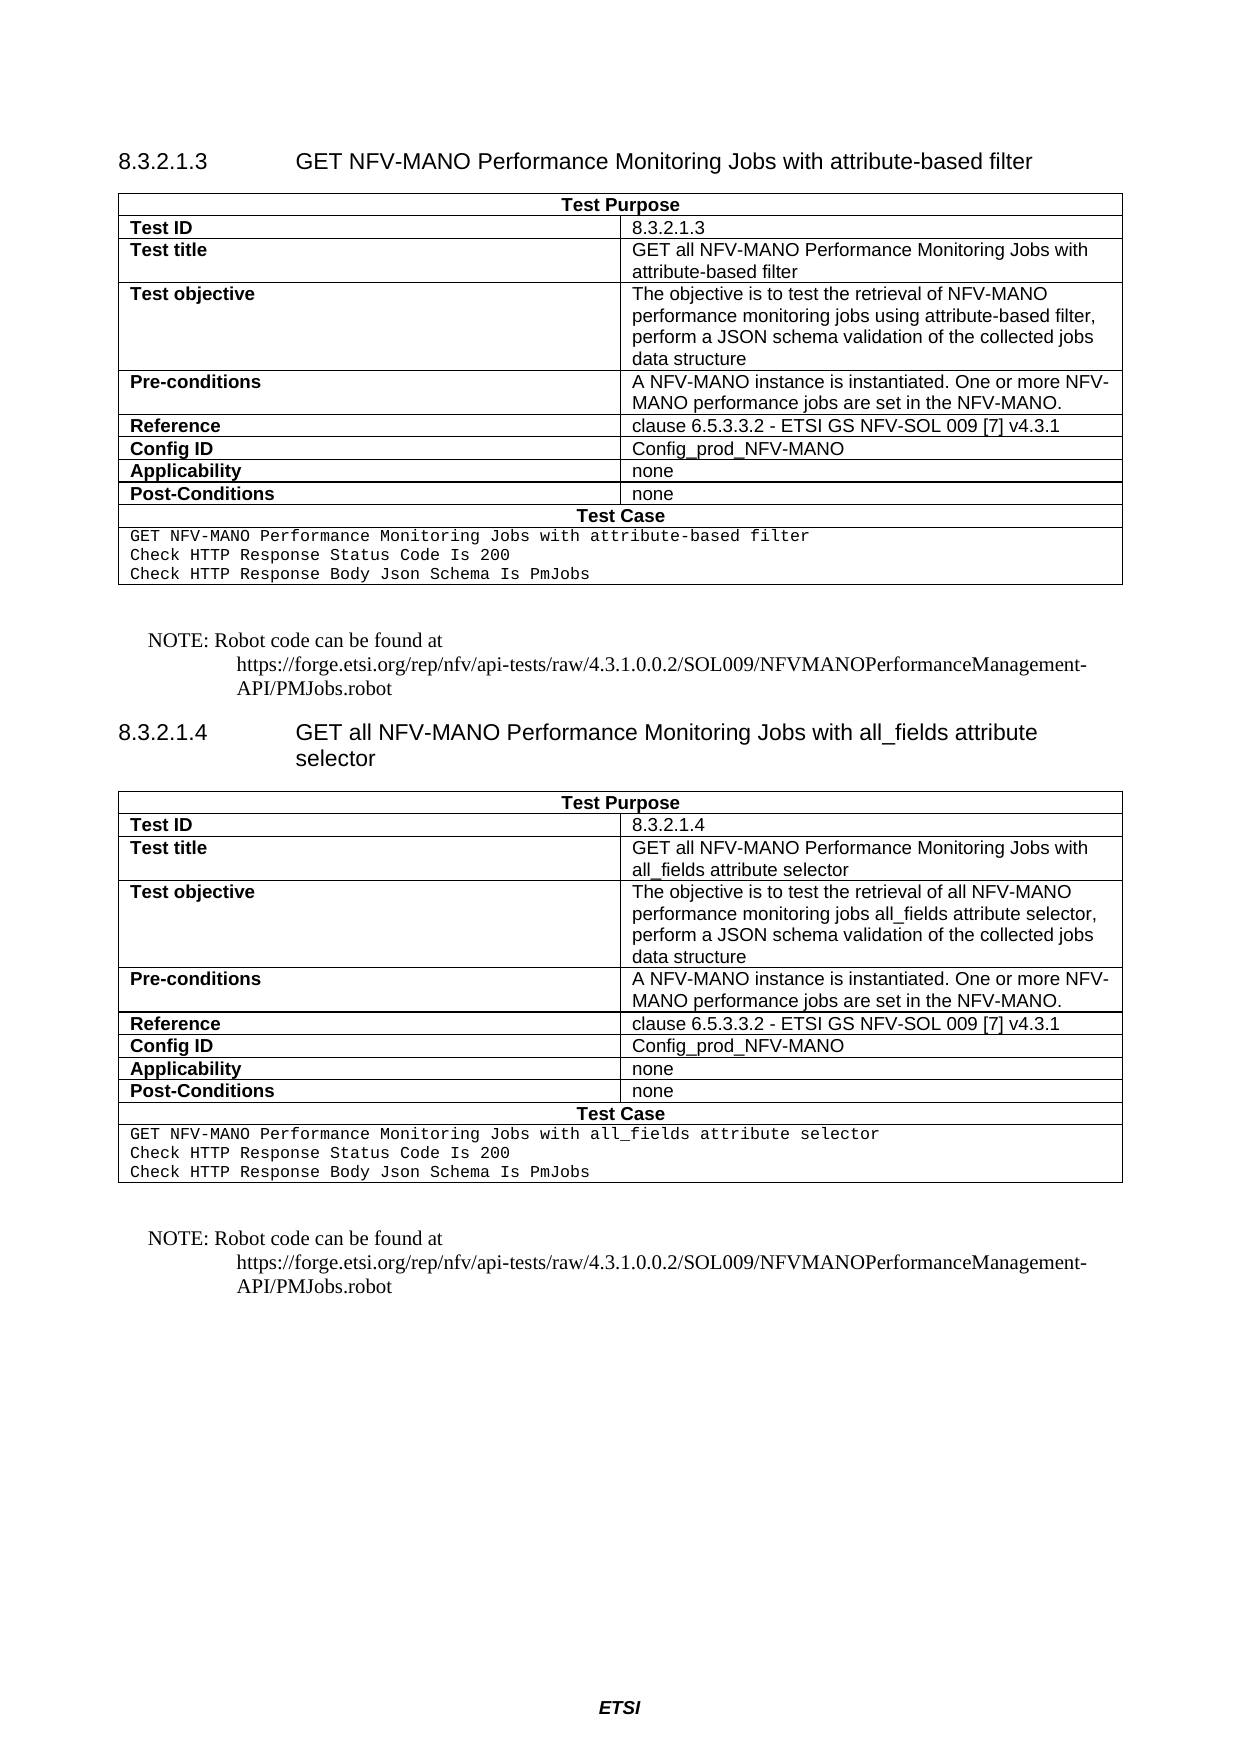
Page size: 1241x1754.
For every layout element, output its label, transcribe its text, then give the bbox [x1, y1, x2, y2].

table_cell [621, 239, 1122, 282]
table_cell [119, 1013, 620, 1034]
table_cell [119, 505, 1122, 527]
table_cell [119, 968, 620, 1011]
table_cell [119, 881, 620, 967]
text NOTE: Robot code can be found at https://forge.etsi.org/rep/nfv/api-tests/raw/4.3.1.0.0.2/SOL009/NFVMANOPerformanceManagement-API/PMJobs.robot [148, 1226, 1122, 1298]
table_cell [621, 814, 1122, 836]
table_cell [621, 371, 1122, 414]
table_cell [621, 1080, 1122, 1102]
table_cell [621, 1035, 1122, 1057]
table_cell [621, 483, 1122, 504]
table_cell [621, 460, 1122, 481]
subtitle 8.3.2.1.3 GET NFV-MANO Performance Monitoring Jobs with attribute-based filter [118, 148, 1122, 174]
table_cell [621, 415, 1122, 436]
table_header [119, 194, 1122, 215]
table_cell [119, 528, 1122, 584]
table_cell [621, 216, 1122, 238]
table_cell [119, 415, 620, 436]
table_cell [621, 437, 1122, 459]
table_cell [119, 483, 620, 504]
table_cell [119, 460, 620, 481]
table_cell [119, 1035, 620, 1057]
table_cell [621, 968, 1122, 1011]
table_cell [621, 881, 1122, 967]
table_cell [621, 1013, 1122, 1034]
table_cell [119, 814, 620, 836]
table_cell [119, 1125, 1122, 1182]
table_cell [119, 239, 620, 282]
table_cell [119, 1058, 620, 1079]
text NOTE: Robot code can be found at https://forge.etsi.org/rep/nfv/api-tests/raw/4.3.1.0.0.2/SOL009/NFVMANOPerformanceManagement-API/PMJobs.robot [148, 628, 1122, 700]
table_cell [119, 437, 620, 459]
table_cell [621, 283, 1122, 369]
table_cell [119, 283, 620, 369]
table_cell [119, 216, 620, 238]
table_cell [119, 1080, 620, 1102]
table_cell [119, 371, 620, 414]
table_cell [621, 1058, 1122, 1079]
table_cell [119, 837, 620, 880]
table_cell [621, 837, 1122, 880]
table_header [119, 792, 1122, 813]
subtitle 8.3.2.1.4 GET all NFV-MANO Performance Monitoring Jobs with all_fields attribute selector [118, 719, 1122, 772]
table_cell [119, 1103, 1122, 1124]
